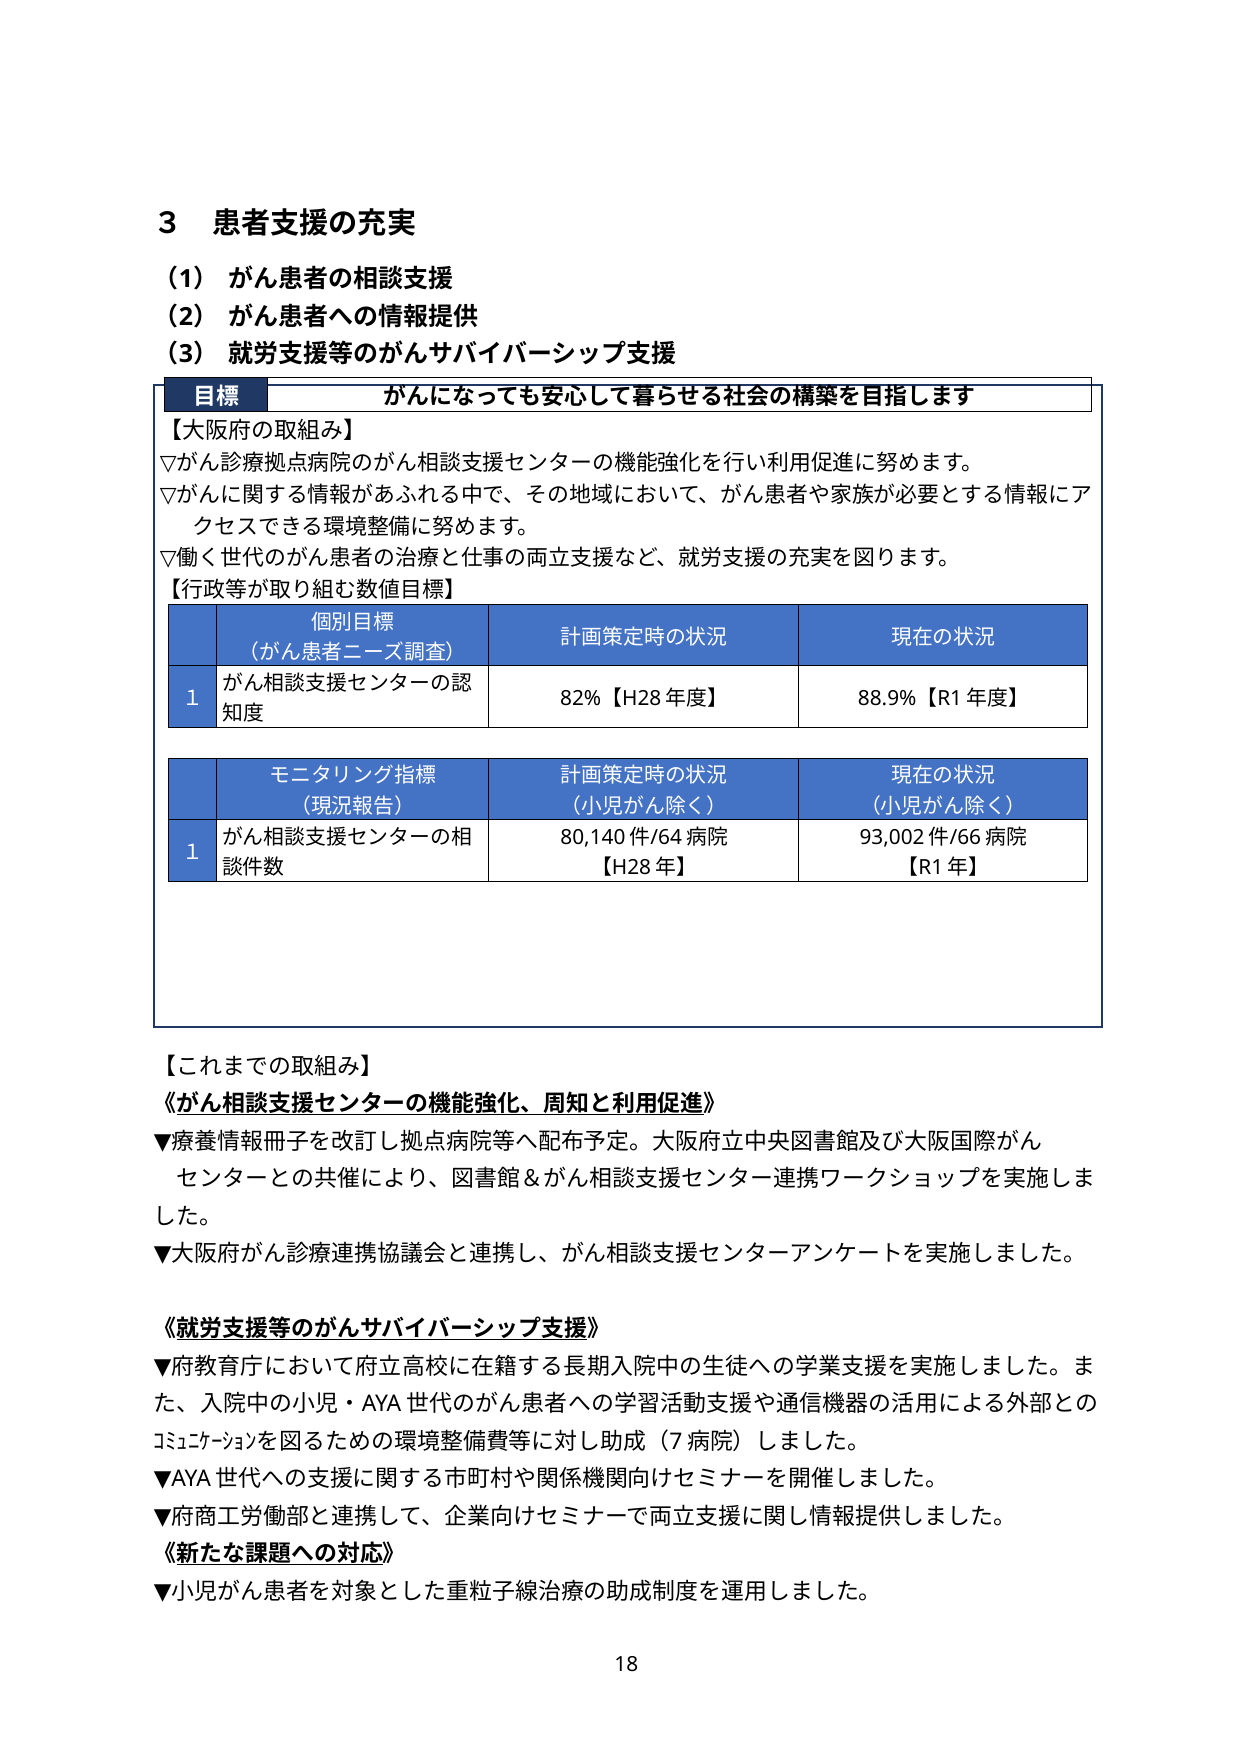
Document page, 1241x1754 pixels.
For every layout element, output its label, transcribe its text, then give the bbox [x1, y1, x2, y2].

text ▼AYA世代への支援に関する市町村や関係機関向けセミナーを開催しました。 [153, 1458, 1098, 1496]
list 就労支援等のがんサバイバーシップ支援 [153, 333, 1098, 371]
text 【これまでの取組み】 [153, 1046, 1098, 1083]
text ▼療養情報冊子を改訂し拠点病院等へ配布予定。大阪府立中央図書館及び大阪国際がん [153, 1121, 1098, 1158]
text 《就労支援等のがんサバイバーシップ支援》 [153, 1308, 1098, 1346]
list がん患者への情報提供 [153, 296, 1098, 333]
list がん患者の相談支援 [153, 258, 1098, 296]
text ３ 患者支援の充実 [153, 183, 1098, 258]
text センターとの共催により、図書館＆がん相談支援センター連携ワークショップを実施しました。 [153, 1158, 1098, 1233]
text 《新たな課題への対応》 [153, 1533, 1098, 1571]
text ▼小児がん患者を対象とした重粒子線治療の助成制度を運用しました。 [153, 1571, 1098, 1608]
text ▼府商工労働部と連携して、企業向けセミナーで両立支援に関し情報提供しました。 [153, 1496, 1098, 1533]
text ▼府教育庁において府立高校に在籍する長期入院中の生徒への学業支援を実施しました。また、入院中の小児・AYA世代のがん患者への学習活動支援や通信機器の活用による外部とのｺﾐｭﾆｹｰｼｮﾝを図るための環境整備費等に対し助成（7病院）しました。 [153, 1346, 1098, 1458]
text 《がん相談支援センターの機能強化、周知と利用促進》 [153, 1083, 1098, 1121]
text ▼大阪府がん診療連携協議会と連携し、がん相談支援センターアンケートを実施しました。 [153, 1233, 1098, 1271]
